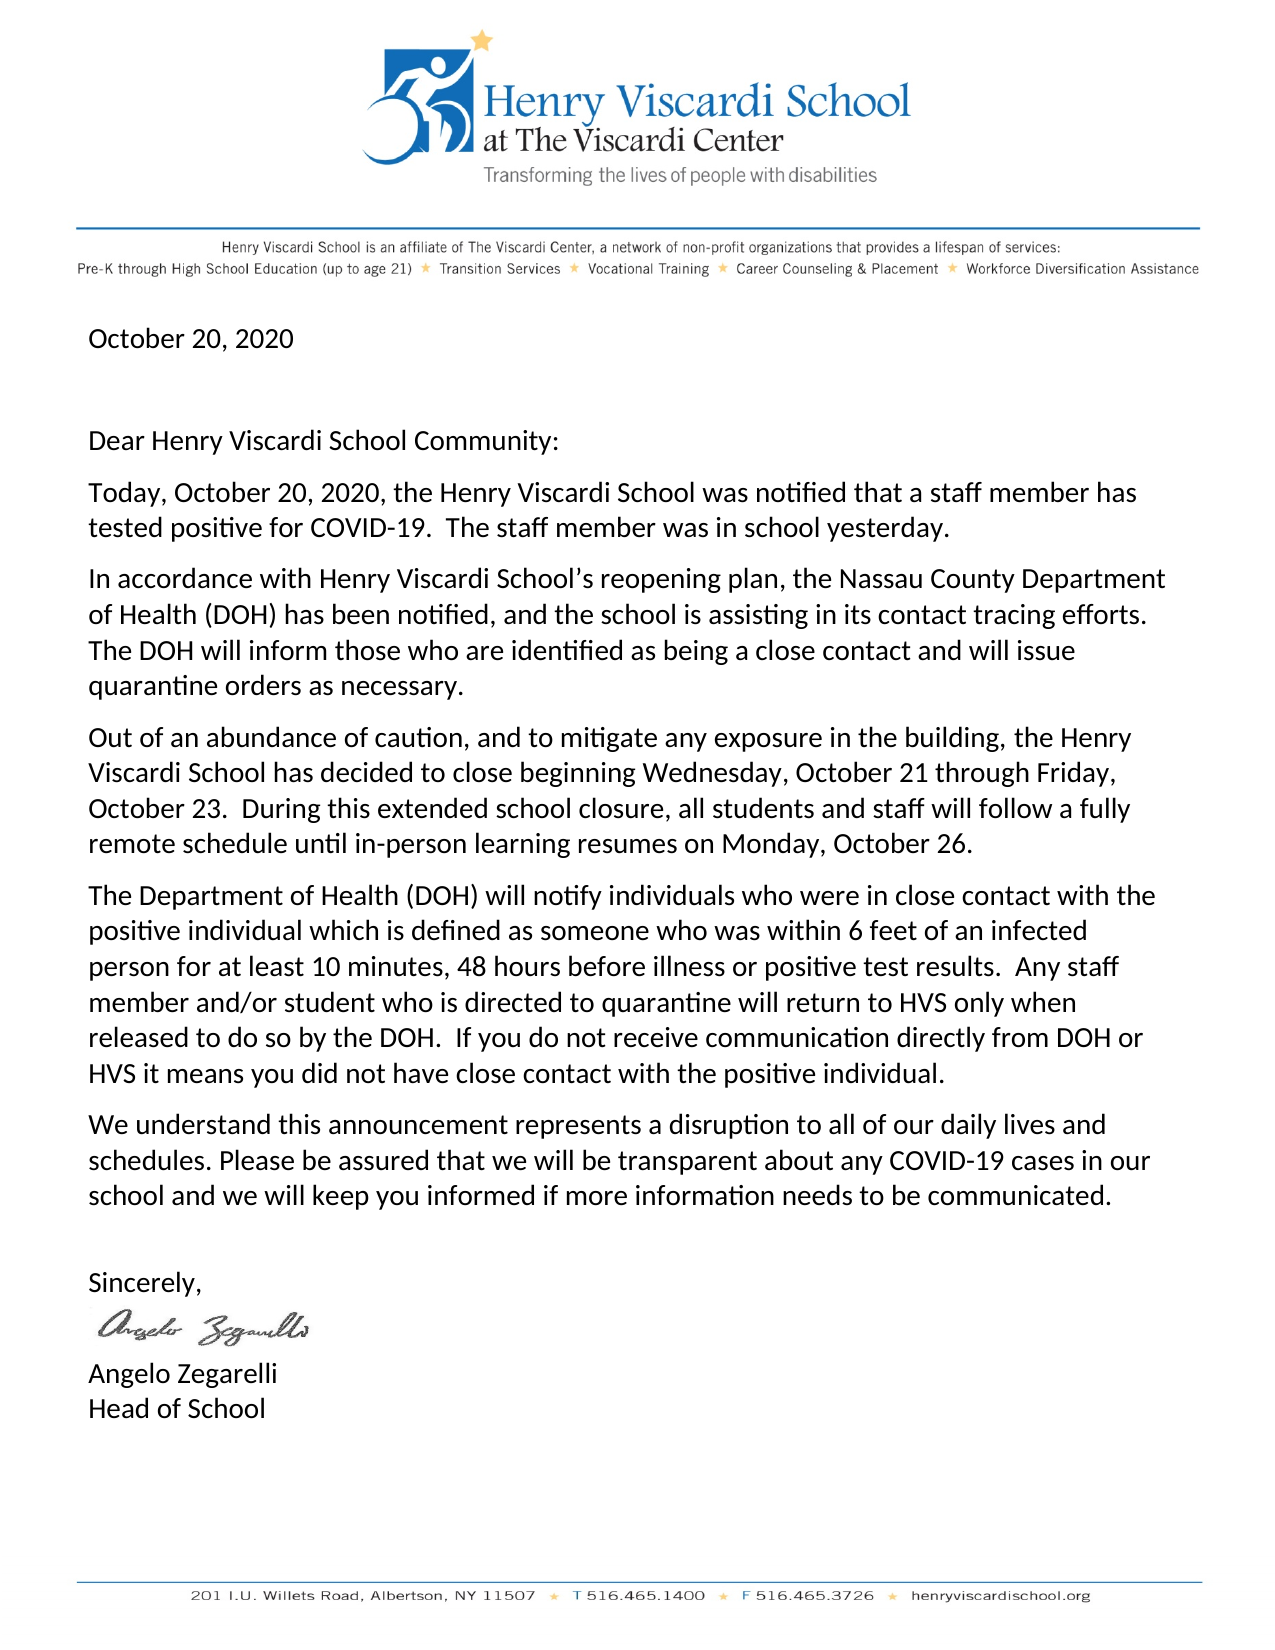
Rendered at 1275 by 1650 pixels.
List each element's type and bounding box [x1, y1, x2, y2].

picture [88, 1305, 318, 1351]
picture [1, 1548, 1275, 1650]
picture [1, 2, 1274, 302]
